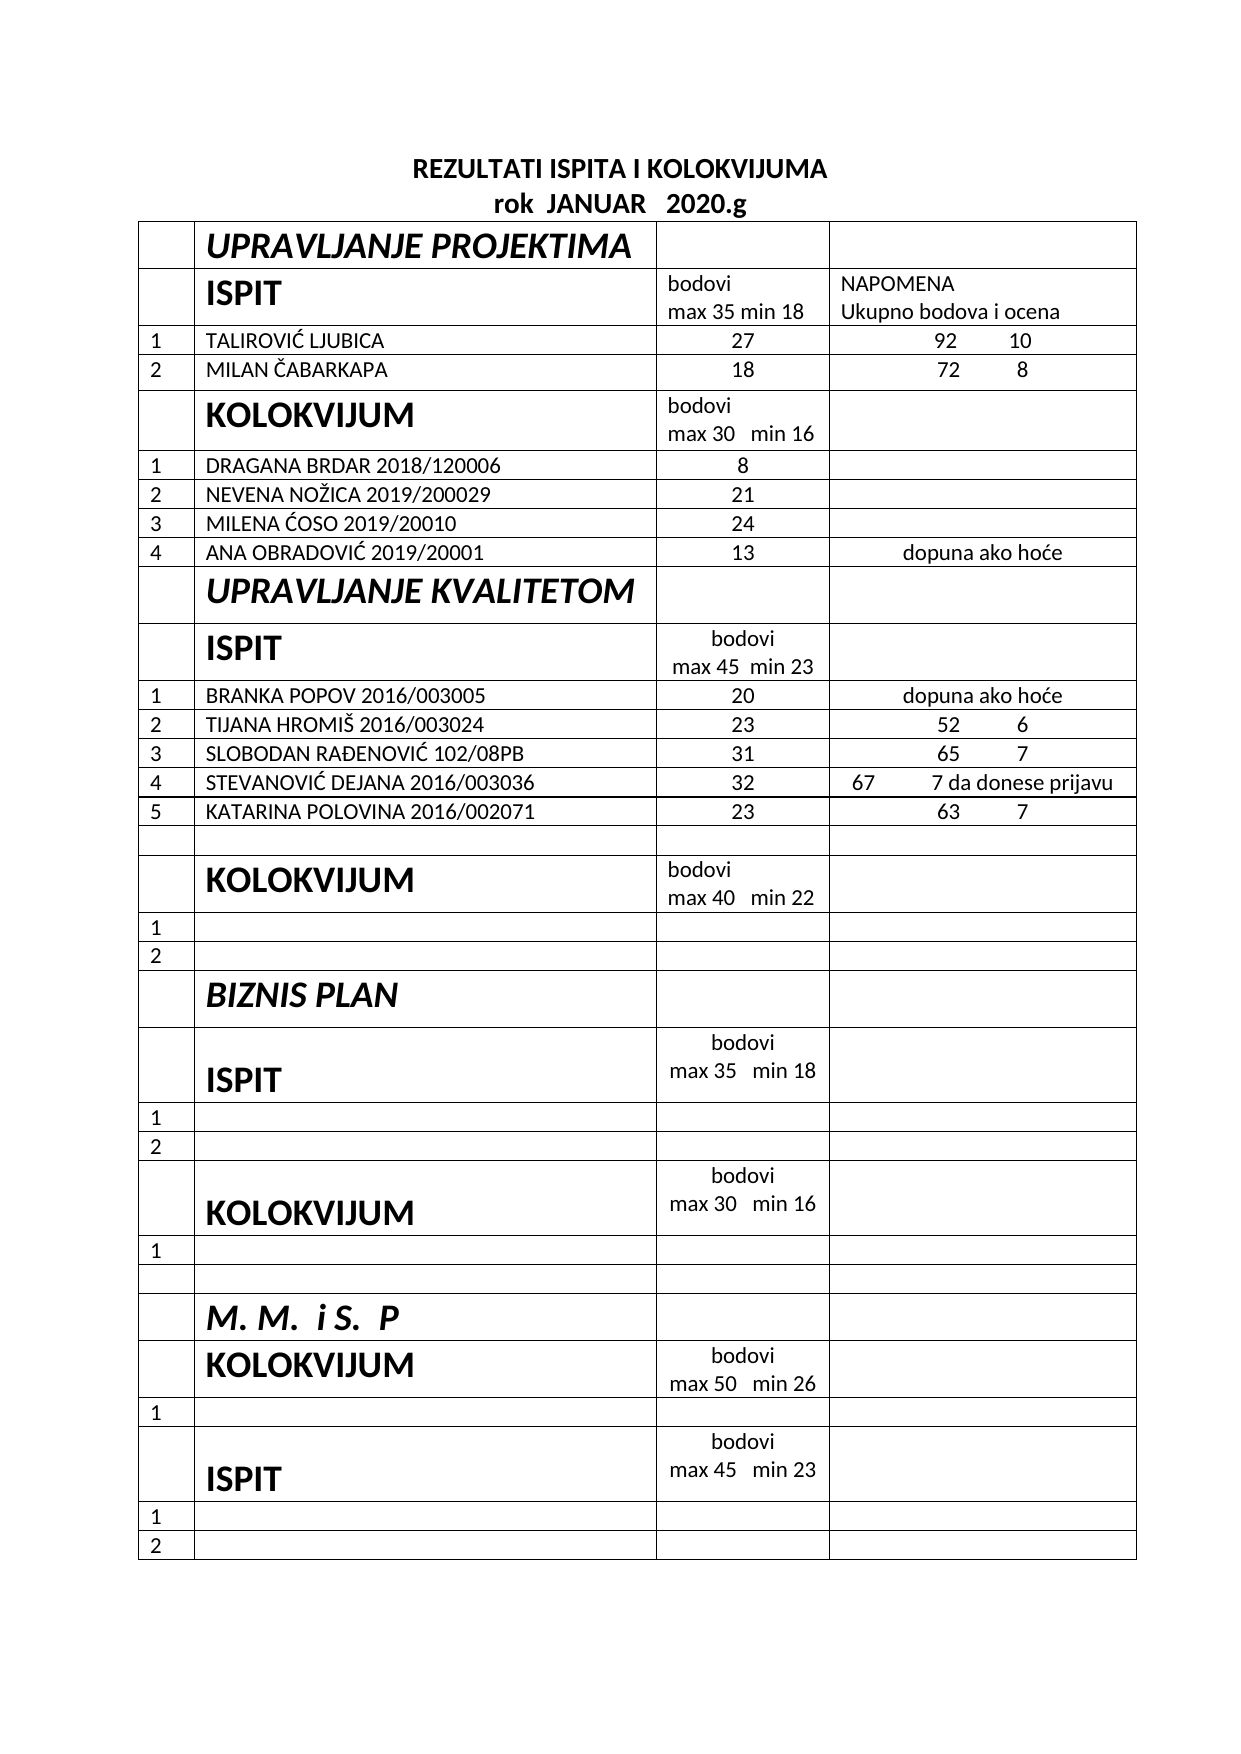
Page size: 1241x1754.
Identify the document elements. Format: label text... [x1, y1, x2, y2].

table_cell 5 [139, 798, 194, 825]
text rok JANUAR 2020.g [150, 186, 1090, 221]
table_cell TALIROVIĆ LJUBICA [195, 326, 656, 354]
table_cell bodovi max 45 min 23 [657, 624, 829, 680]
table_cell bodovi max 50 min 26 [657, 1341, 829, 1397]
table_cell [657, 1531, 829, 1559]
table_cell [657, 1398, 829, 1426]
table_cell [830, 1427, 1136, 1501]
table_cell [139, 1028, 194, 1102]
table_cell [830, 391, 1136, 450]
table_cell [657, 1294, 829, 1340]
table_cell 1 [139, 1502, 194, 1530]
table_cell [830, 1028, 1136, 1102]
table_cell [657, 1236, 829, 1264]
table_cell [830, 451, 1136, 479]
table_cell 2 [139, 355, 194, 390]
table_cell [830, 1294, 1136, 1340]
table_cell DRAGANA BRDAR 2018/120006 [195, 451, 656, 479]
table_cell 3 [139, 509, 194, 537]
table_cell MILAN ČABARKAPA [195, 355, 656, 390]
table_cell [195, 913, 656, 941]
table_cell 3 [139, 739, 194, 767]
table_header [830, 222, 1136, 268]
table_cell 2 [139, 1132, 194, 1160]
table_cell [830, 509, 1136, 537]
table_header UPRAVLJANJE PROJEKTIMA [195, 222, 656, 268]
table_header [657, 222, 829, 268]
table_cell 4 [139, 768, 194, 796]
table_cell BRANKA POPOV 2016/003005 [195, 681, 656, 709]
table_cell KOLOKVIJUM [195, 856, 656, 912]
table_cell SLOBODAN RAĐENOVIĆ 102/08PB [195, 739, 656, 767]
table_cell 2 [139, 942, 194, 970]
table_cell 27 [657, 326, 829, 354]
table_cell [830, 1236, 1136, 1264]
table_cell 1 [139, 1398, 194, 1426]
table_cell bodovi max 35 min 18 [657, 1028, 829, 1102]
table_cell [830, 1265, 1136, 1293]
table_cell [830, 1132, 1136, 1160]
table_cell 63 7 [830, 798, 1136, 825]
table_cell [139, 971, 194, 1027]
table_cell [139, 1427, 194, 1501]
table_cell [139, 391, 194, 450]
table_cell bodovi max 30 min 16 [657, 391, 829, 450]
text REZULTATI ISPITA I KOLOKVIJUMA [150, 150, 1090, 186]
table_cell [657, 1132, 829, 1160]
table_cell [657, 1502, 829, 1530]
table_cell M. M. i S. P [195, 1294, 656, 1340]
table_cell 72 8 [830, 355, 1136, 390]
table_cell [195, 1398, 656, 1426]
table_cell dopuna ako hoće [830, 538, 1136, 566]
table_cell [139, 1294, 194, 1340]
table_cell [195, 1265, 656, 1293]
table_cell 4 [139, 538, 194, 566]
table_cell 23 [657, 710, 829, 738]
table_cell 21 [657, 480, 829, 508]
table_cell 13 [657, 538, 829, 566]
table_cell 52 6 [830, 710, 1136, 738]
table_cell NEVENA NOŽICA 2019/200029 [195, 480, 656, 508]
table_cell 23 [657, 798, 829, 825]
table_cell 1 [139, 1103, 194, 1131]
table_cell [139, 567, 194, 623]
table_cell [657, 971, 829, 1027]
table_cell [195, 1531, 656, 1559]
table_cell 32 [657, 768, 829, 796]
table_cell ISPIT [195, 1427, 656, 1501]
table_header [139, 222, 194, 268]
table_cell KOLOKVIJUM [195, 1161, 656, 1235]
table_cell KOLOKVIJUM [195, 1341, 656, 1397]
table_cell [139, 826, 194, 854]
table_cell KATARINA POLOVINA 2016/002071 [195, 798, 656, 825]
table_cell 67 7 da donese prijavu [830, 768, 1136, 796]
table_cell 2 [139, 710, 194, 738]
table_cell bodovi max 30 min 16 [657, 1161, 829, 1235]
table_cell 18 [657, 355, 829, 390]
table_cell [139, 856, 194, 912]
table_cell [139, 1161, 194, 1235]
table_cell 2 [139, 480, 194, 508]
table_cell 31 [657, 739, 829, 767]
table_cell [830, 1531, 1136, 1559]
table_cell ISPIT [195, 269, 656, 325]
table_cell [195, 1236, 656, 1264]
table_cell [657, 826, 829, 854]
table_cell [830, 971, 1136, 1027]
table_cell [139, 269, 194, 325]
table_cell [830, 1161, 1136, 1235]
table_cell [657, 1103, 829, 1131]
table_cell NAPOMENA Ukupno bodova i ocena [830, 269, 1136, 325]
table_cell 1 [139, 913, 194, 941]
table_cell KOLOKVIJUM [195, 391, 656, 450]
table_cell [830, 942, 1136, 970]
table_cell 1 [139, 326, 194, 354]
table_cell ISPIT [195, 624, 656, 680]
table_cell 1 [139, 451, 194, 479]
table_cell [139, 1341, 194, 1397]
table_cell [195, 1502, 656, 1530]
table_cell 20 [657, 681, 829, 709]
table_cell [657, 913, 829, 941]
table_cell [657, 942, 829, 970]
table_cell 2 [139, 1531, 194, 1559]
table_cell 8 [657, 451, 829, 479]
table_cell [830, 567, 1136, 623]
table_cell [830, 624, 1136, 680]
table_cell BIZNIS PLAN [195, 971, 656, 1027]
table_cell bodovi max 45 min 23 [657, 1427, 829, 1501]
table_cell [139, 624, 194, 680]
table_cell TIJANA HROMIŠ 2016/003024 [195, 710, 656, 738]
table_cell MILENA ĆOSO 2019/20010 [195, 509, 656, 537]
table_cell [830, 1341, 1136, 1397]
table_cell [830, 826, 1136, 854]
table_cell [195, 942, 656, 970]
table_cell 92 10 [830, 326, 1136, 354]
table_cell [195, 826, 656, 854]
table_cell ISPIT [195, 1028, 656, 1102]
table_cell bodovi max 40 min 22 [657, 856, 829, 912]
table_cell [657, 1265, 829, 1293]
table_cell 24 [657, 509, 829, 537]
table_cell [830, 856, 1136, 912]
table_cell 1 [139, 681, 194, 709]
table_cell [830, 1103, 1136, 1131]
table_cell 65 7 [830, 739, 1136, 767]
table_cell bodovi max 35 min 18 [657, 269, 829, 325]
table_cell ANA OBRADOVIĆ 2019/20001 [195, 538, 656, 566]
table_cell [657, 567, 829, 623]
table_cell [830, 480, 1136, 508]
table_cell UPRAVLJANJE KVALITETOM [195, 567, 656, 623]
table_cell dopuna ako hoće [830, 681, 1136, 709]
table_cell [830, 1502, 1136, 1530]
table_cell STEVANOVIĆ DEJANA 2016/003036 [195, 768, 656, 796]
table_cell 1 [139, 1236, 194, 1264]
table_cell [139, 1265, 194, 1293]
table_cell [830, 913, 1136, 941]
table_cell [195, 1132, 656, 1160]
table_cell [195, 1103, 656, 1131]
table_cell [830, 1398, 1136, 1426]
